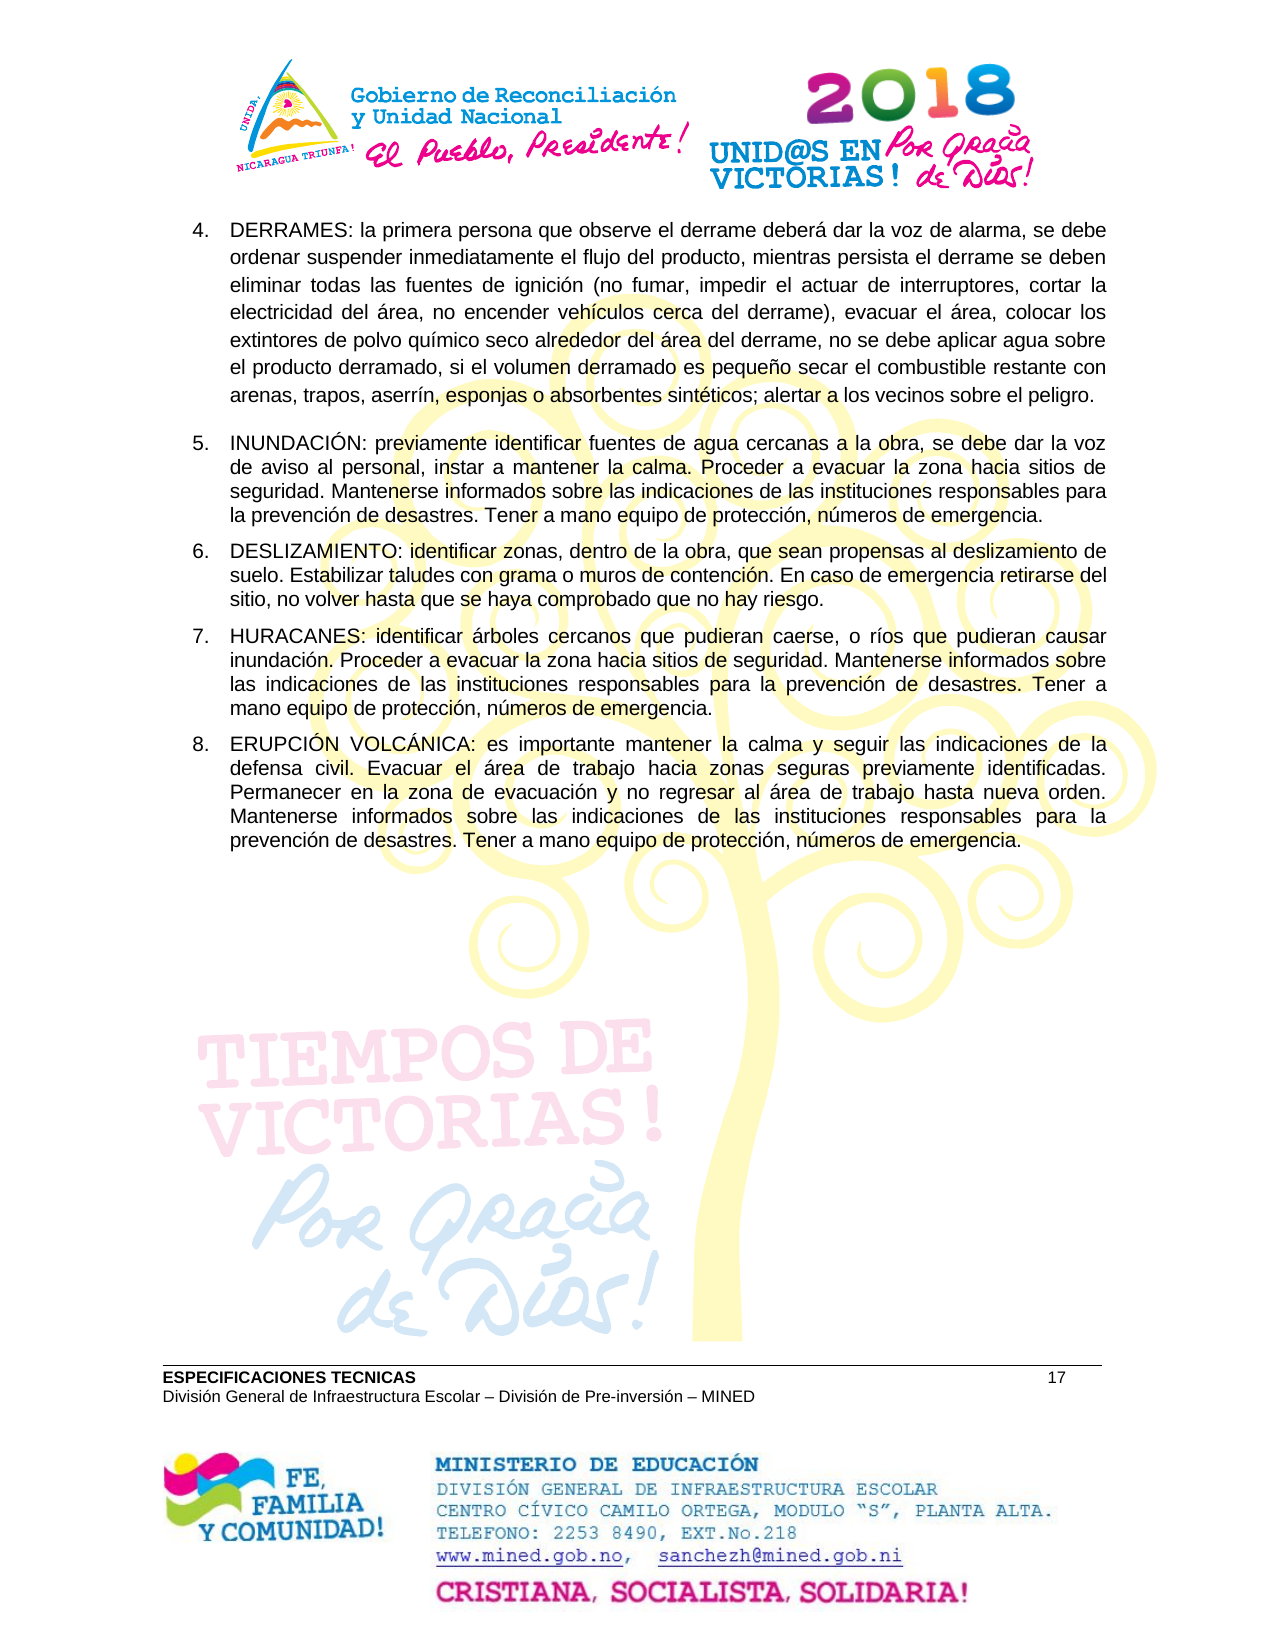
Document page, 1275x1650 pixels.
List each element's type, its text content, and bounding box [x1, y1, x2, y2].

picture [162, 1435, 1060, 1612]
list INUNDACIÓN: previamente identificar fuentes de agua cercanas a la obra, se debe dar la voz de aviso al personal, instar a mantener la calma. Proceder a evacuar la zona hacia sitios de seguridad. Mantenerse informados sobre las indicaciones de las instituciones responsables para la prevención de desastres. Tener a mano equipo de protección, números de emergencia. [192, 431, 1107, 527]
list HURACANES: identificar árboles cercanos que pudieran caerse, o ríos que pudieran causar inundación. Proceder a evacuar la zona hacia sitios de seguridad. Mantenerse informados sobre las indicaciones de las instituciones responsables para la prevención de desastres. Tener a mano equipo de protección, números de emergencia. [192, 624, 1107, 719]
list DESLIZAMIENTO: identificar zonas, dentro de la obra, que sean propensas al deslizamiento de suelo. Estabilizar taludes con grama o muros de contención. En caso de emergencia retirarse del sitio, no volver hasta que se haya comprobado que no hay riesgo. [192, 539, 1107, 611]
list DERRAMES: la primera persona que observe el derrame deberá dar la voz de alarma, se debe ordenar suspender inmediatamente el flujo del producto, mientras persista el derrame se deben eliminar todas las fuentes de ignición (no fumar, impedir el actuar de interruptores, cortar la electricidad del área, no encender vehículos cerca del derrame), evacuar el área, colocar los extintores de polvo químico seco alrededor del área del derrame, no se debe aplicar agua sobre el producto derramado, si el volumen derramado es pequeño secar el combustible restante con arenas, trapos, aserrín, esponjas o absorbentes sintéticos; alertar a los vecinos sobre el peligro. [192, 218, 1107, 407]
list ERUPCIÓN VOLCÁNICA: es importante mantener la calma y seguir las indicaciones de la defensa civil. Evacuar el área de trabajo hacia zonas seguras previamente identificadas. Permanecer en la zona de evacuación y no regresar al área de trabajo hasta nueva orden. Mantenerse informados sobre las indicaciones de las instituciones responsables para la prevención de desastres. Tener a mano equipo de protección, números de emergencia. [192, 732, 1107, 852]
